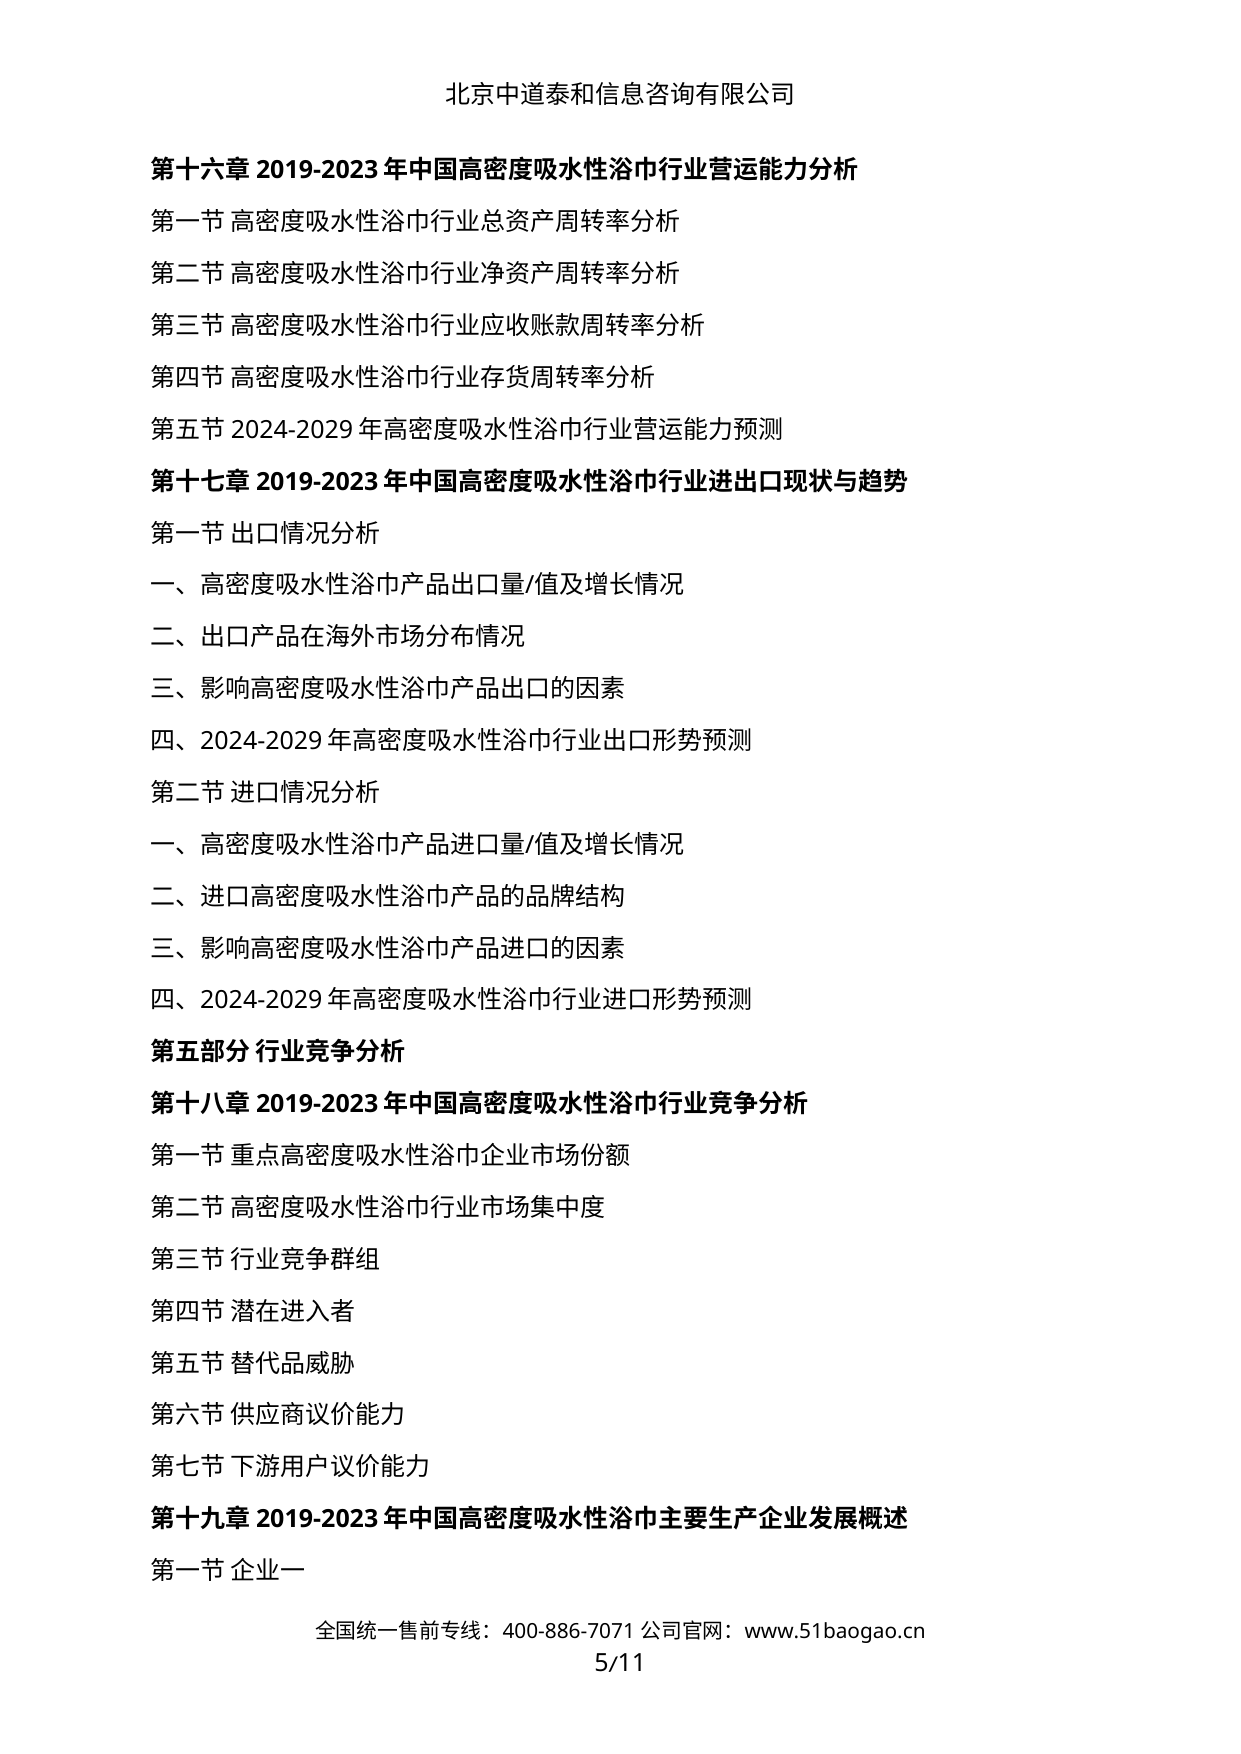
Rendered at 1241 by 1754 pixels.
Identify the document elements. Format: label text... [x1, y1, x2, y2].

text 第七节 下游用户议价能力 [150, 1447, 1090, 1483]
text 二、出口产品在海外市场分布情况 [150, 617, 1090, 653]
text 第三节 高密度吸水性浴巾行业应收账款周转率分析 [150, 306, 1090, 342]
text 四、2024-2029年高密度吸水性浴巾行业出口形势预测 [150, 721, 1090, 757]
text 第十九章 2019-2023年中国高密度吸水性浴巾主要生产企业发展概述 [150, 1499, 1090, 1535]
text 一、高密度吸水性浴巾产品进口量/值及增长情况 [150, 824, 1090, 861]
text 第二节 高密度吸水性浴巾行业净资产周转率分析 [150, 254, 1090, 290]
text 三、影响高密度吸水性浴巾产品出口的因素 [150, 669, 1090, 705]
text 四、2024-2029年高密度吸水性浴巾行业进口形势预测 [150, 980, 1090, 1016]
text 第十八章 2019-2023年中国高密度吸水性浴巾行业竞争分析 [150, 1084, 1090, 1120]
text 第五节 替代品威胁 [150, 1343, 1090, 1379]
text 第四节 潜在进入者 [150, 1291, 1090, 1327]
text 第一节 重点高密度吸水性浴巾企业市场份额 [150, 1136, 1090, 1172]
text 第一节 出口情况分析 [150, 513, 1090, 549]
text 第二节 进口情况分析 [150, 772, 1090, 809]
text 第十七章 2019-2023年中国高密度吸水性浴巾行业进出口现状与趋势 [150, 461, 1090, 497]
text 第六节 供应商议价能力 [150, 1395, 1090, 1431]
text 二、进口高密度吸水性浴巾产品的品牌结构 [150, 876, 1090, 912]
text 第四节 高密度吸水性浴巾行业存货周转率分析 [150, 357, 1090, 394]
text 一、高密度吸水性浴巾产品出口量/值及增长情况 [150, 565, 1090, 601]
text 第一节 企业一 [150, 1551, 1090, 1587]
text 第一节 高密度吸水性浴巾行业总资产周转率分析 [150, 202, 1090, 238]
text 第五节 2024-2029年高密度吸水性浴巾行业营运能力预测 [150, 409, 1090, 446]
text 第三节 行业竞争群组 [150, 1239, 1090, 1276]
text 第五部分 行业竞争分析 [150, 1032, 1090, 1068]
text 第二节 高密度吸水性浴巾行业市场集中度 [150, 1187, 1090, 1224]
text 三、影响高密度吸水性浴巾产品进口的因素 [150, 928, 1090, 964]
text 第十六章 2019-2023年中国高密度吸水性浴巾行业营运能力分析 [150, 150, 1090, 186]
